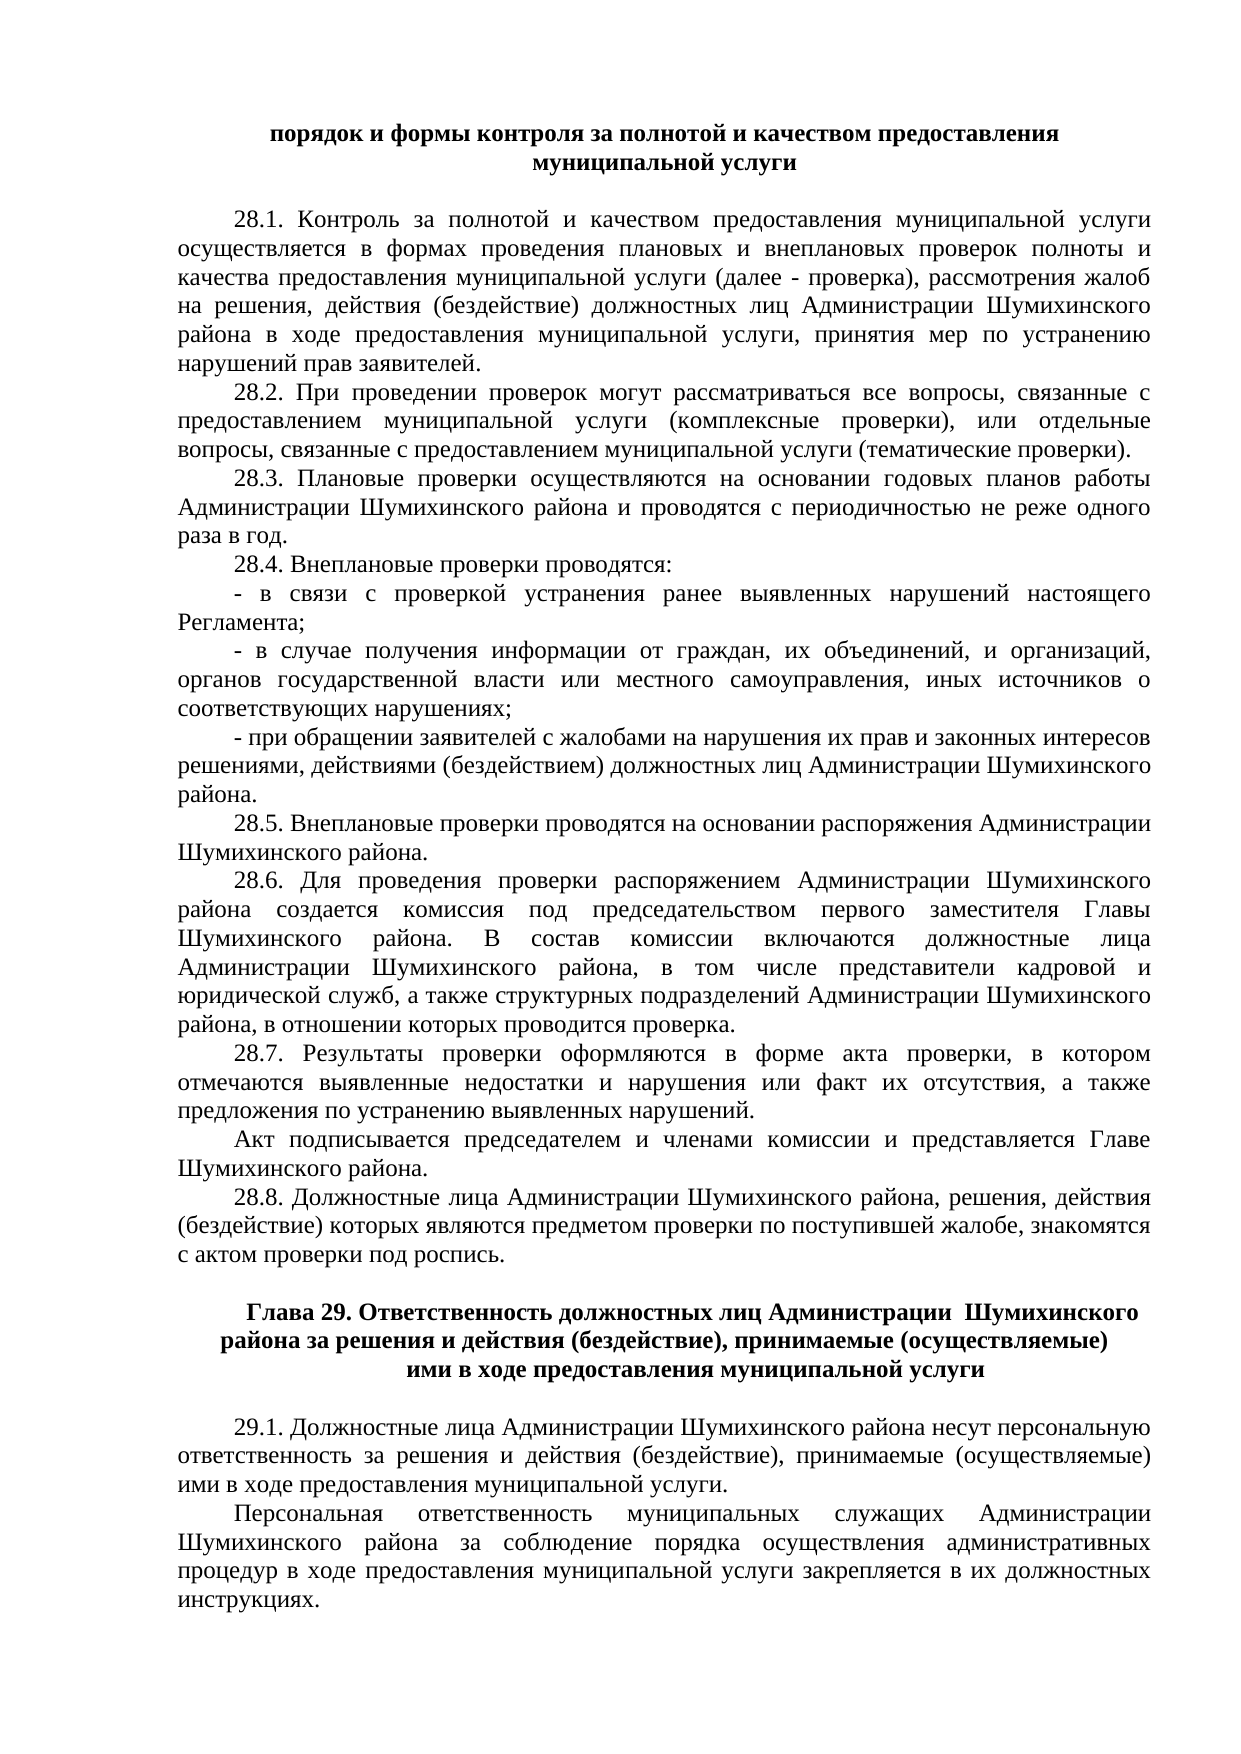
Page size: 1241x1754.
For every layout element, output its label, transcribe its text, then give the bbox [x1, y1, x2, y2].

text Персональная ответственность муниципальных служащих Администрации Шумихинского района за соблюдение порядка осуществления административных процедур в ходе предоставления муниципальной услуги закрепляется в их должностных инструкциях. [177, 1498, 1152, 1613]
text 28.8. Должностные лица Администрации Шумихинского района, решения, действия (бездействие) которых являются предметом проверки по поступившей жалобе, знакомятся с актом проверки под роспись. [177, 1182, 1152, 1268]
text - в случае получения информации от граждан, их объединений, и организаций, органов государственной власти или местного самоуправления, иных источников о соответствующих нарушениях; [177, 636, 1152, 722]
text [177, 118, 1152, 176]
text 28.3. Плановые проверки осуществляются на основании годовых планов работы Администрации Шумихинского района и проводятся с периодичностью не реже одного раза в год. [177, 463, 1152, 549]
text 28.1. Контроль за полнотой и качеством предоставления муниципальной услуги осуществляется в формах проведения плановых и внеплановых проверок полноты и качества предоставления муниципальной услуги (далее - проверка), рассмотрения жалоб на решения, действия (бездействие) должностных лиц Администрации Шумихинского района в ходе предоставления муниципальной услуги, принятия мер по устранению нарушений прав заявителей. [177, 204, 1152, 377]
text 28.6. Для проведения проверки распоряжением Администрации Шумихинского района создается комиссия под председательством первого заместителя Главы Шумихинского района. В состав комиссии включаются должностные лица Администрации Шумихинского района, в том числе представители кадровой и юридической служб, а также структурных подразделений Администрации Шумихинского района, в отношении которых проводится проверка. [177, 866, 1152, 1038]
text 28.7. Результаты проверки оформляются в форме акта проверки, в котором отмечаются выявленные недостатки и нарушения или факт их отсутствия, а также предложения по устранению выявленных нарушений. [177, 1038, 1152, 1124]
text 28.5. Внеплановые проверки проводятся на основании распоряжения Администрации Шумихинского района. [177, 808, 1152, 866]
text Акт подписывается председателем и членами комиссии и представляется Главе Шумихинского района. [177, 1124, 1152, 1182]
text Глава 29. Ответственность должностных лиц Администрации Шумихинского района за решения и действия (бездействие), принимаемые (осуществляемые) [177, 1297, 1152, 1354]
text 29.1. Должностные лица Администрации Шумихинского района несут персональную ответственность за решения и действия (бездействие), принимаемые (осуществляемые) ими в ходе предоставления муниципальной услуги. [177, 1412, 1152, 1498]
text 28.4. Внеплановые проверки проводятся: [177, 549, 1152, 578]
text ими в ходе предоставления муниципальной услуги [177, 1354, 1152, 1383]
text - в связи с проверкой устранения ранее выявленных нарушений настоящего Регламента; [177, 578, 1152, 636]
text - при обращении заявителей с жалобами на нарушения их прав и законных интересов решениями, действиями (бездействием) должностных лиц Администрации Шумихинского района. [177, 722, 1152, 808]
text 28.2. При проведении проверок могут рассматриваться все вопросы, связанные с предоставлением муниципальной услуги (комплексные проверки), или отдельные вопросы, связанные с предоставлением муниципальной услуги (тематические проверки). [177, 377, 1152, 463]
